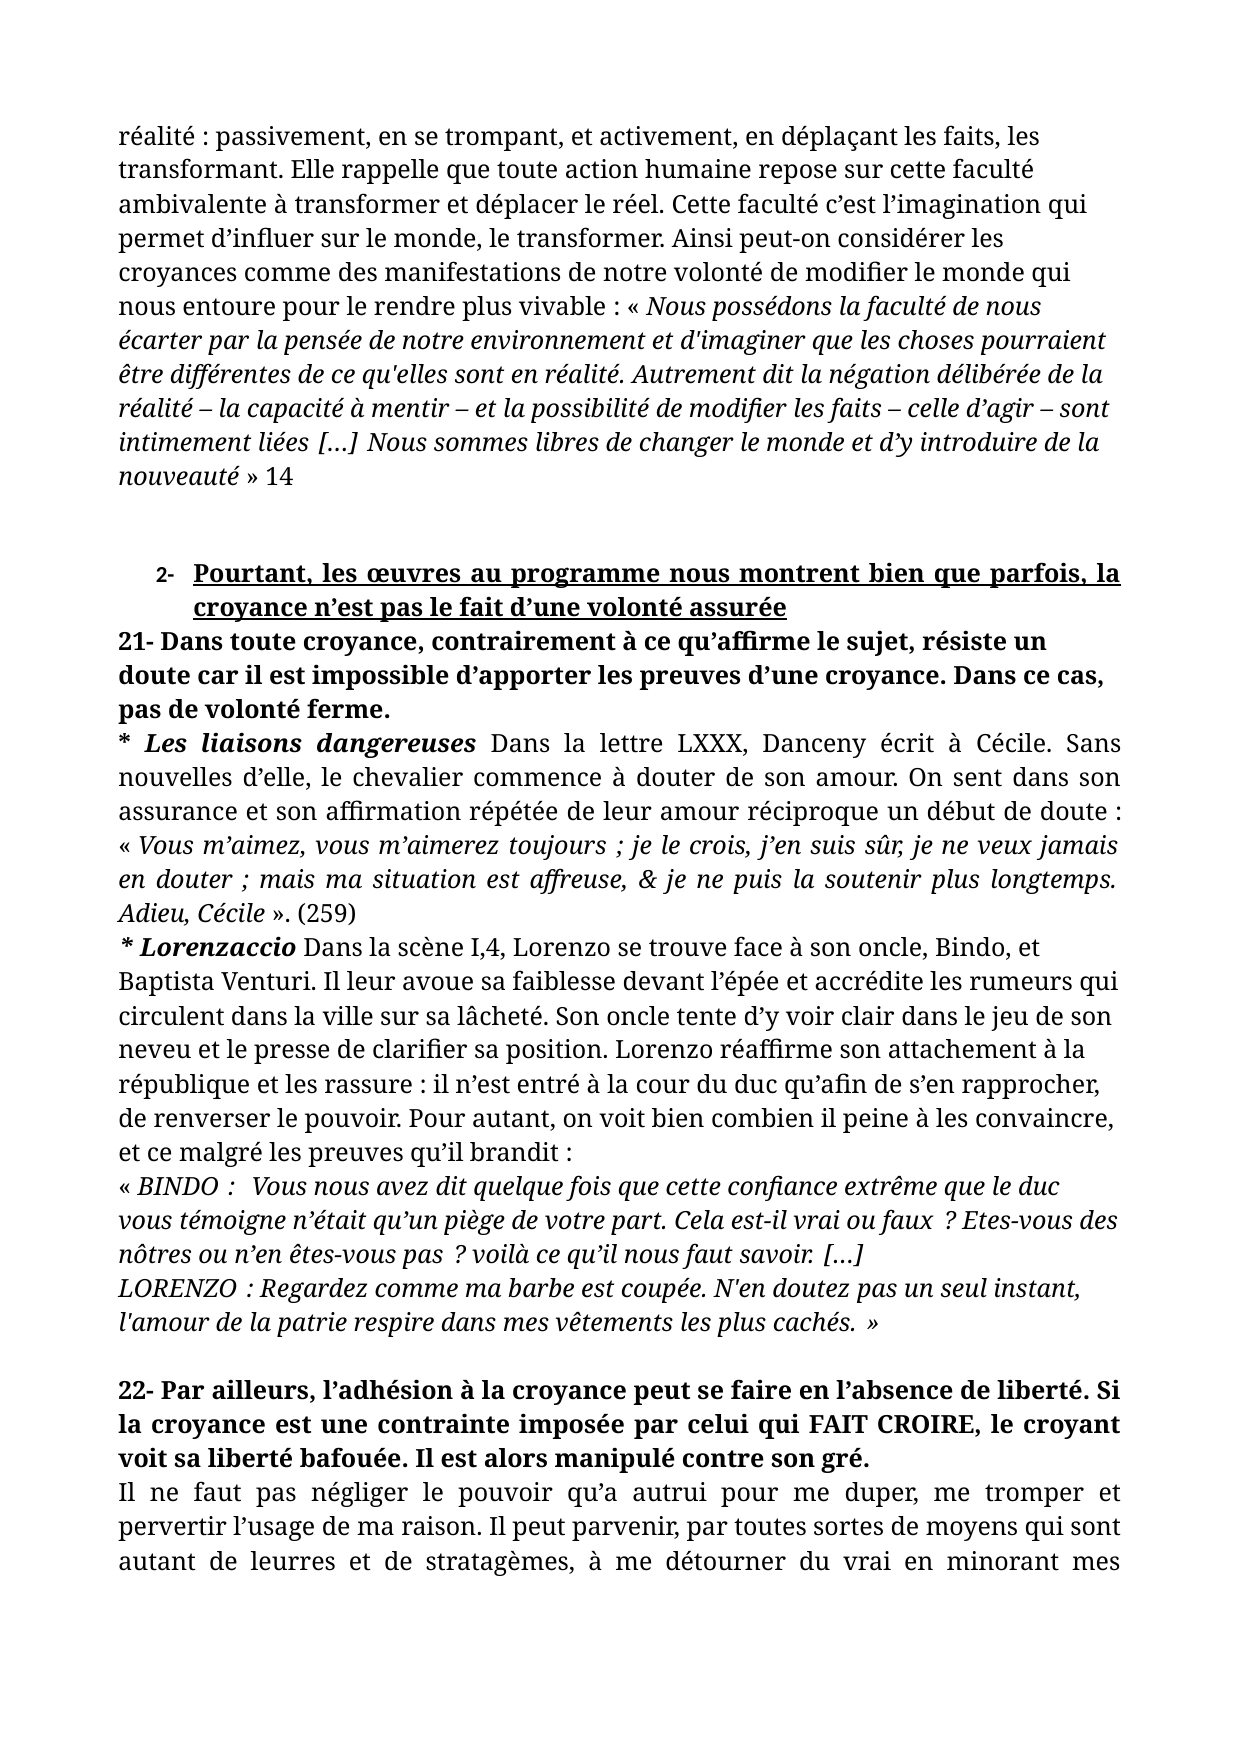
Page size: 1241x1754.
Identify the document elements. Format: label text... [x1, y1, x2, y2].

list Pourtant, les œuvres au programme nous montrent bien que parfois, la croyance n’est pas le fait d’une volonté assurée [156, 555, 1122, 623]
text « BINDO : Vous nous avez dit quelque fois que cette confiance extrême que le duc vous témoigne n’était qu’un piège de votre part. Cela est-il vrai ou faux ? Etes-vous des nôtres ou n’en êtes-vous pas ? voilà ce qu’il nous faut savoir. […] [118, 1168, 1122, 1271]
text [118, 1475, 1122, 1577]
text 22- Par ailleurs, l’adhésion à la croyance peut se faire en l’absence de liberté. Si la croyance est une contrainte imposée par celui qui FAIT CROIRE, le croyant voit sa liberté bafouée. Il est alors manipulé contre son gré. [118, 1373, 1122, 1475]
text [118, 118, 1122, 493]
text * Lorenzaccio Dans la scène I,4, Lorenzo se trouve face à son oncle, Bindo, et Baptista Venturi. Il leur avoue sa faiblesse devant l’épée et accrédite les rumeurs qui circulent dans la ville sur sa lâcheté. Son oncle tente d’y voir clair dans le jeu de son neveu et le presse de clarifier sa position. Lorenzo réaffirme son attachement à la république et les rassure : il n’est entré à la cour du duc qu’afin de s’en rapprocher, de renverser le pouvoir. Pour autant, on voit bien combien il peine à les convaincre, et ce malgré les preuves qu’il brandit : [118, 930, 1122, 1168]
text LORENZO : Regardez comme ma barbe est coupée. N'en doutez pas un seul instant, l'amour de la patrie respire dans mes vêtements les plus cachés. » [118, 1271, 1122, 1339]
text * Les liaisons dangereuses Dans la lettre LXXX, Danceny écrit à Cécile. Sans nouvelles d’elle, le chevalier commence à douter de son amour. On sent dans son assurance et son affirmation répétée de leur amour réciproque un début de doute : « Vous m’aimez, vous m’aimerez toujours ; je le crois, j’en suis sûr, je ne veux jamais en douter ; mais ma situation est affreuse, & je ne puis la soutenir plus longtemps. Adieu, Cécile ». (259) [118, 726, 1122, 930]
text 21- Dans toute croyance, contrairement à ce qu’affirme le sujet, résiste un doute car il est impossible d’apporter les preuves d’une croyance. Dans ce cas, pas de volonté ferme. [118, 623, 1122, 726]
